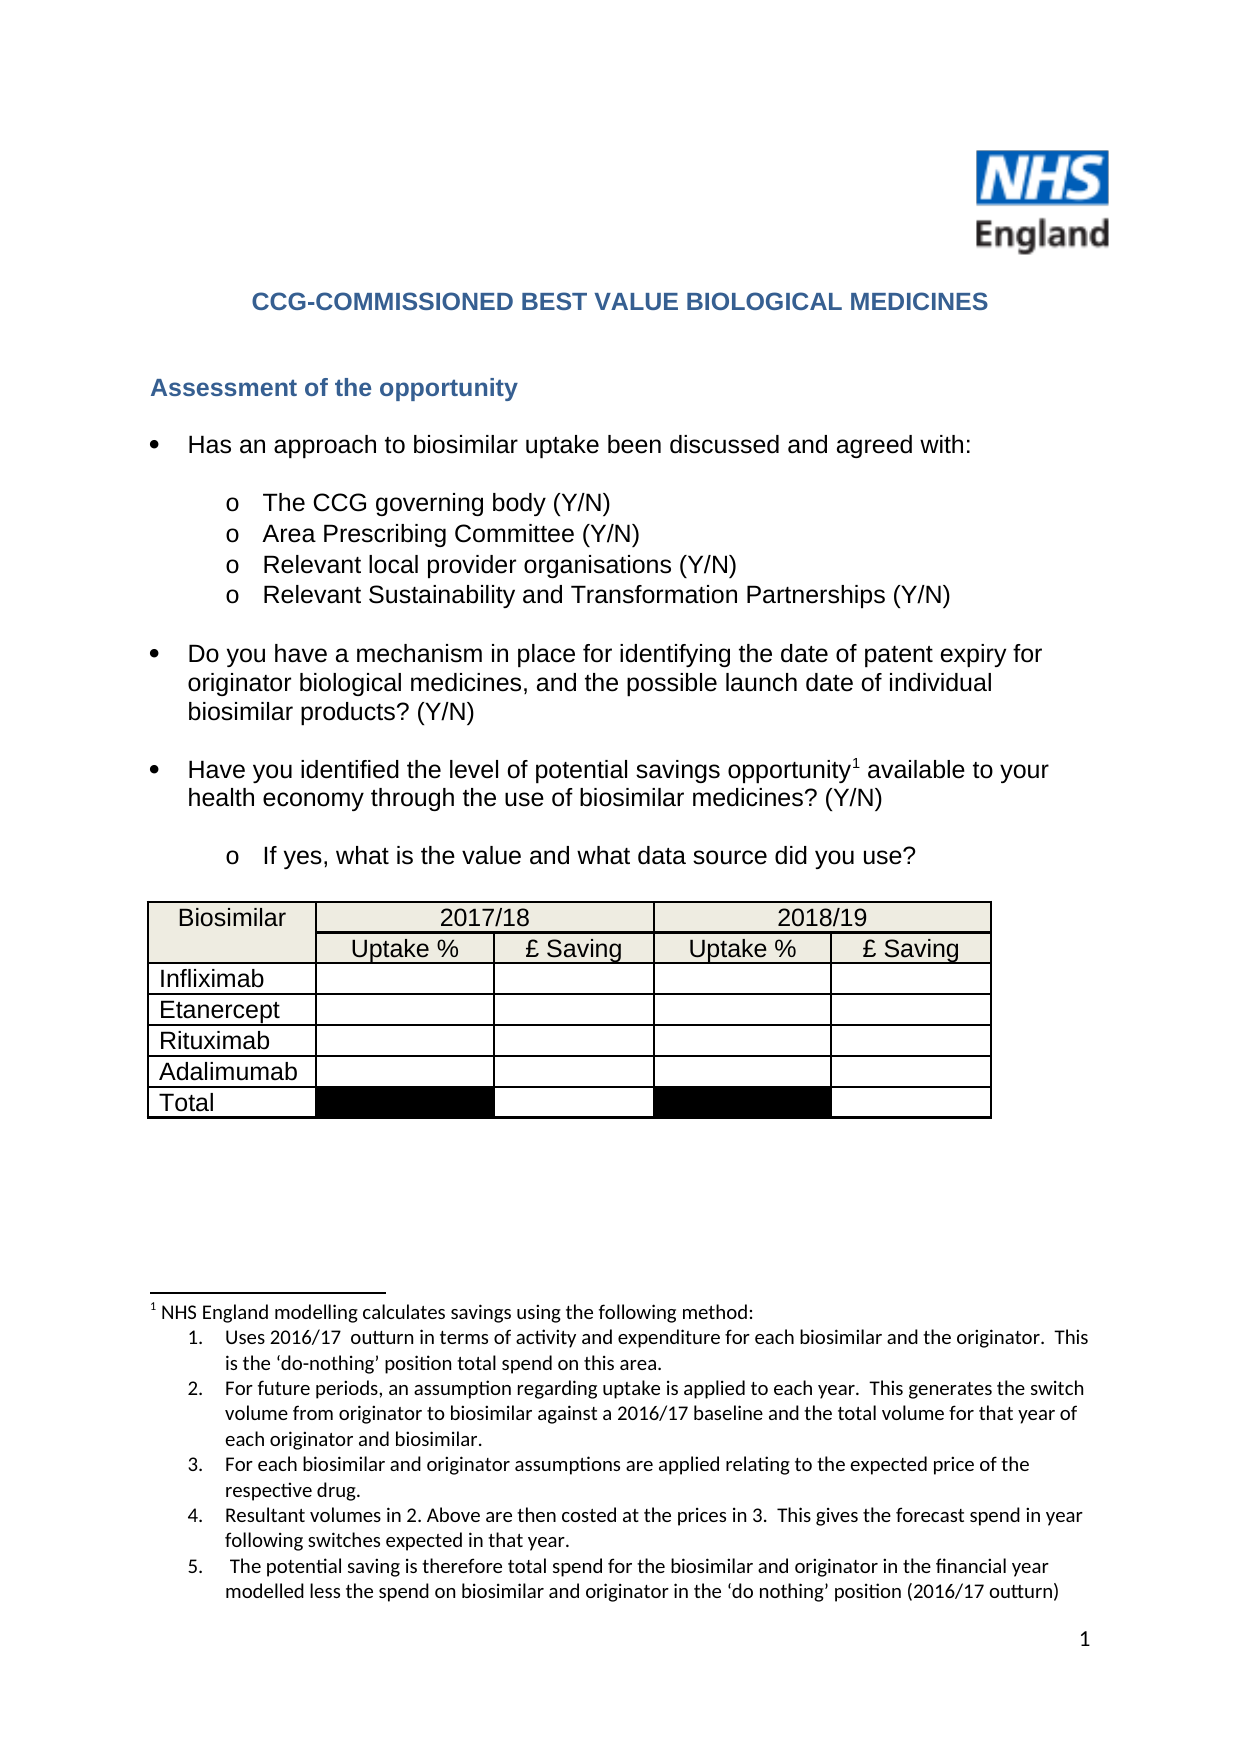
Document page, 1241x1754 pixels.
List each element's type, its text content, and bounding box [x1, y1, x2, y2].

table_cell [495, 1026, 653, 1055]
list The CCG governing body (Y/N) [225, 488, 1090, 519]
table_header 2017/18 [317, 903, 653, 931]
table_cell [495, 1057, 653, 1086]
picture [975, 150, 1111, 259]
list If yes, what is the value and what data source did you use? [225, 841, 1090, 872]
table_cell [317, 995, 493, 1024]
list Relevant Sustainability and Transformation Partnerships (Y/N) [225, 581, 1090, 639]
table_cell [832, 1026, 990, 1055]
table_cell £ Saving [495, 934, 653, 962]
table_header 2018/19 [655, 903, 990, 931]
table_cell £ Saving [832, 934, 990, 962]
table_cell Uptake % [655, 934, 830, 962]
table_cell [317, 1057, 493, 1086]
table_cell [495, 995, 653, 1024]
table_cell [317, 964, 493, 993]
table_cell [832, 995, 990, 1024]
table_cell [495, 1088, 653, 1116]
table_cell [832, 1057, 990, 1086]
table_cell Rituximab [149, 1026, 315, 1055]
text Assessment of the opportunity [150, 373, 1090, 430]
table_cell [655, 1088, 830, 1116]
table_cell Uptake % [317, 934, 493, 962]
table_cell Etanercept [149, 995, 315, 1024]
table_cell [317, 1026, 493, 1055]
table_header Biosimilar [149, 903, 315, 962]
table_cell [832, 964, 990, 993]
list Do you have a mechanism in place for identifying the date of patent expiry for originator biological medicines, and the possible launch date of individual biosimilar products? (Y/N) [150, 639, 1090, 726]
list Area Prescribing Committee (Y/N) [225, 519, 1090, 549]
table_cell [317, 1088, 493, 1116]
table_cell [655, 964, 830, 993]
list Have you identified the level of potential savings opportunity available to your health economy through the use of biosimilar medicines? (Y/N) [150, 754, 1090, 812]
list Relevant local provider organisations (Y/N) [225, 549, 1090, 581]
table_cell Total [149, 1088, 315, 1116]
text CCG-COMMISSIONED BEST VALUE BIOLOGICAL MEDICINES [150, 287, 1090, 316]
table_cell Infliximab [149, 964, 315, 993]
table_cell [832, 1088, 990, 1116]
table_cell [495, 964, 653, 993]
table_cell [655, 1057, 830, 1086]
list Has an approach to biosimilar uptake been discussed and agreed with: [150, 430, 1090, 459]
table_cell [655, 1026, 830, 1055]
table_cell Adalimumab [149, 1057, 315, 1086]
table_cell [655, 995, 830, 1024]
